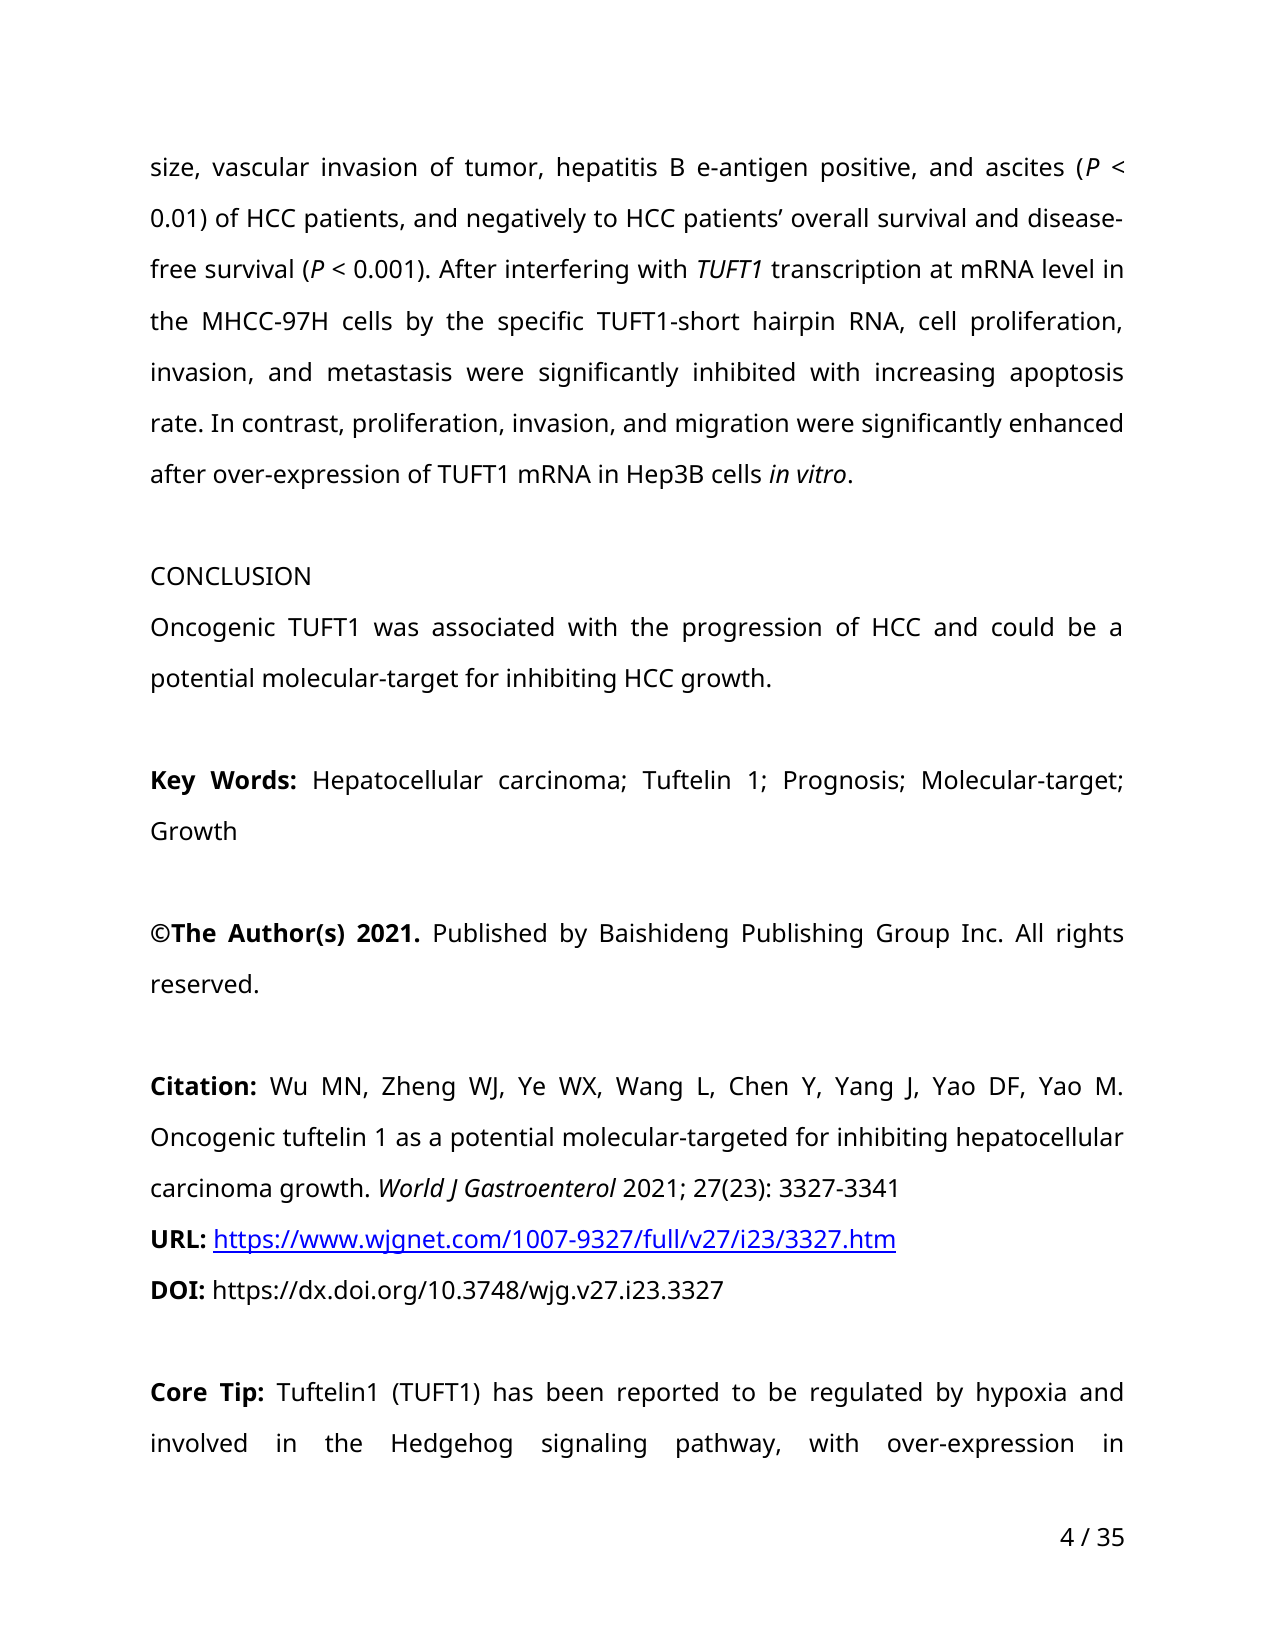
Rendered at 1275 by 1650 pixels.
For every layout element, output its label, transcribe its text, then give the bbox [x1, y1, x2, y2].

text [150, 150, 1125, 490]
text CONCLUSION [150, 558, 1125, 592]
text DOI: https://dx.doi.org/10.3748/wjg.v27.i23.3327 [150, 1273, 1125, 1307]
text Citation: Wu MN, Zheng WJ, Ye WX, Wang L, Chen Y, Yang J, Yao DF, Yao M. Oncogenic tuftelin 1 as a potential molecular-targeted for inhibiting hepatocellular carcinoma growth. World J Gastroenterol 2021; 27(23): 3327-3341 [150, 1069, 1125, 1205]
text ©The Author(s) 2021. Published by Baishideng Publishing Group Inc. All rights reserved. [150, 916, 1125, 1001]
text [150, 1375, 1125, 1460]
text URL: https://www.wjgnet.com/1007-9327/full/v27/i23/3327.htm [150, 1222, 1125, 1256]
text Oncogenic TUFT1 was associated with the progression of HCC and could be a potential molecular-target for inhibiting HCC growth. [150, 609, 1125, 694]
text Key Words: Hepatocellular carcinoma; Tuftelin 1; Prognosis; Molecular-target; Growth [150, 762, 1125, 848]
